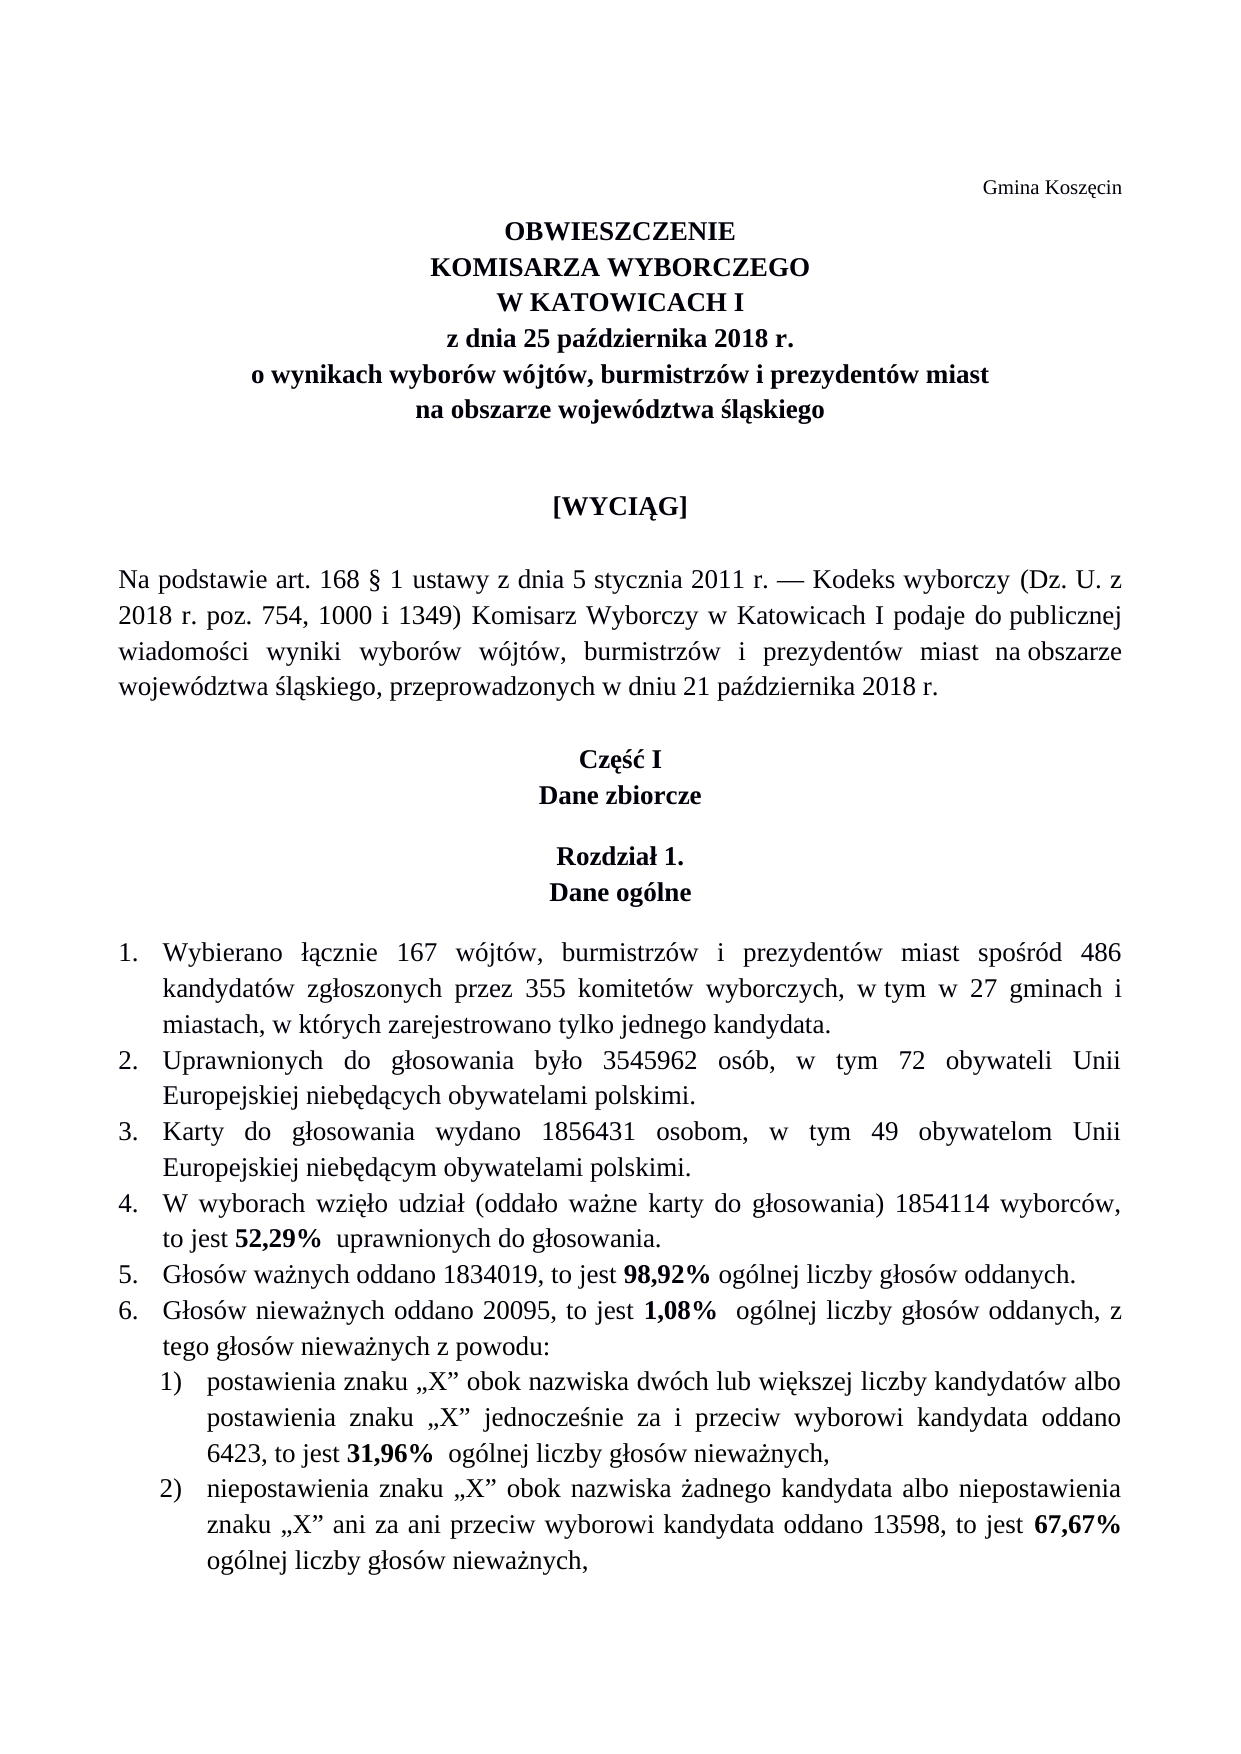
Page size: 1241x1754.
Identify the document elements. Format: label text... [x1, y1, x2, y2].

text 3. Karty do głosowania wydano 1856431 osobom, w tym 49 obywatelom Unii Europejskiej niebędącym obywatelami polskimi. [118, 1115, 1122, 1182]
text 5. Głosów ważnych oddano 1834019, to jest 98,92% ogólnej liczby głosów oddanych. [118, 1258, 1122, 1289]
text 2) niepostawienia znaku „X” obok nazwiska żadnego kandydata albo niepostawienia znaku „X” ani za ani przeciw wyborowi kandydata oddano 13598, to jest 67,67% ogólnej liczby głosów nieważnych, [159, 1472, 1122, 1575]
title [WYCIĄG] [118, 490, 1122, 521]
text Rozdział 1. Dane ogólne [118, 840, 1122, 907]
text 6. Głosów nieważnych oddano 20095, to jest 1,08% ogólnej liczby głosów oddanych, z tego głosów nieważnych z powodu: [118, 1294, 1122, 1361]
subtitle Część I Dane zbiorcze [118, 744, 1122, 811]
text Gmina Koszęcin [118, 175, 1122, 199]
text 1. Wybierano łącznie 167 wójtów, burmistrzów i prezydentów miast spośród 486 kandydatów zgłoszonych przez 355 komitetów wyborczych, w tym w 27 gminach i miastach, w których zarejestrowano tylko jednego kandydata. [118, 937, 1122, 1039]
text 2. Uprawnionych do głosowania było 3545962 osób, w tym 72 obywateli Unii Europejskiej niebędących obywatelami polskimi. [118, 1044, 1122, 1111]
text 4. W wyborach wzięło udział (oddało ważne karty do głosowania) 1854114 wyborców, to jest 52,29% uprawnionych do głosowania. [118, 1187, 1122, 1253]
text 1) postawienia znaku „X” obok nazwiska dwóch lub większej liczby kandydatów albo postawienia znaku „X” jednocześnie za i przeciw wyborowi kandydata oddano 6423, to jest 31,96% ogólnej liczby głosów nieważnych, [159, 1365, 1122, 1468]
text Na podstawie art. 168 § 1 ustawy z dnia 5 stycznia 2011 r. — Kodeks wyborczy (Dz. U. z 2018 r. poz. 754, 1000 i 1349) Komisarz Wyborczy w Katowicach I podaje do publicznej wiadomości wyniki wyborów wójtów, burmistrzów i prezydentów miast na obszarze województwa śląskiego, przeprowadzonych w dniu 21 października 2018 r. [118, 563, 1122, 702]
title OBWIESZCZENIE KOMISARZA WYBORCZEGO W KATOWICACH I z dnia 25 października 2018 r. o wynikach wyborów wójtów, burmistrzów i prezydentów miast na obszarze województwa śląskiego [118, 215, 1122, 425]
